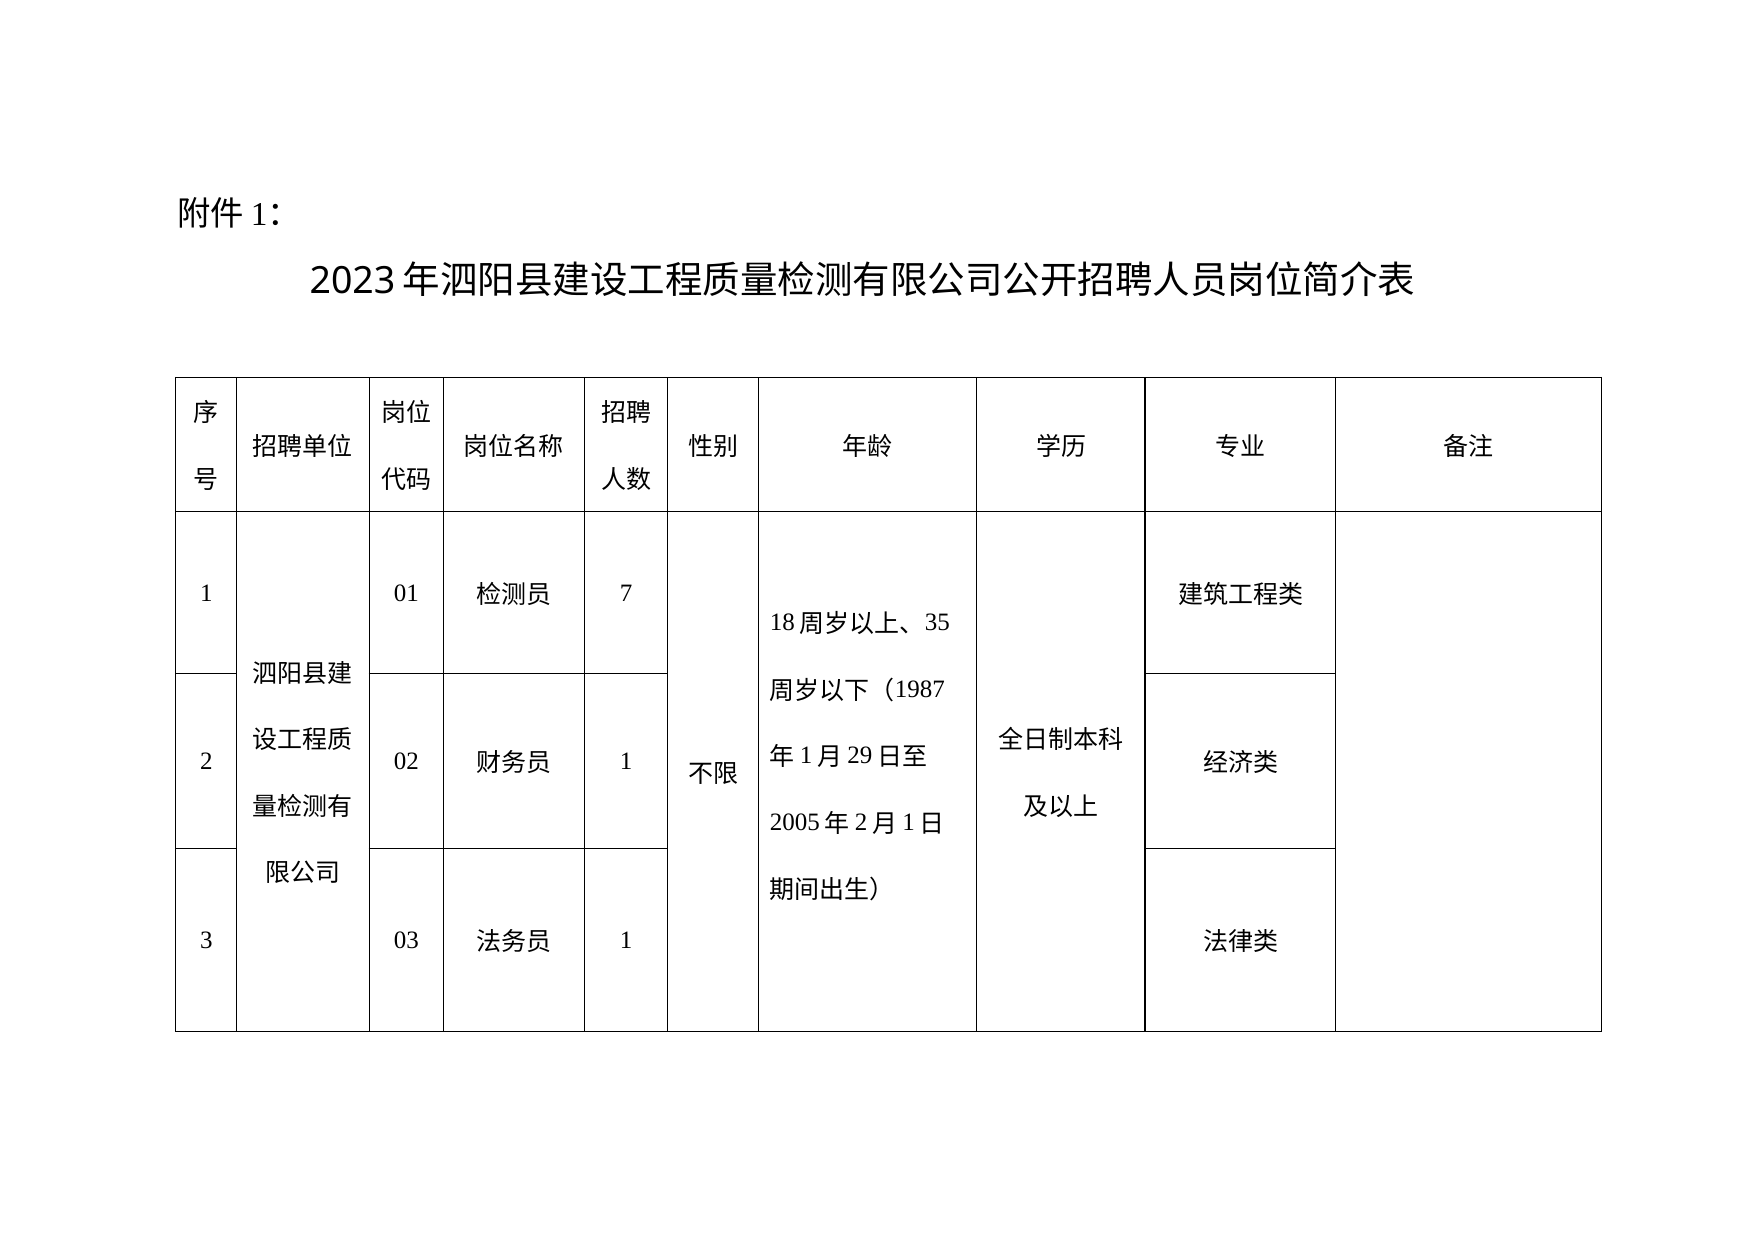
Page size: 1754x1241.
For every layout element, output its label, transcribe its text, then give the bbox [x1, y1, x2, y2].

table_header 序号 [176, 378, 236, 511]
table_cell 1 [585, 849, 667, 1031]
table_header 岗位名称 [444, 378, 584, 511]
table_cell 01 [370, 512, 443, 673]
table_cell 1 [176, 512, 236, 673]
table_cell 不限 [668, 512, 758, 1031]
table_cell 3 [176, 849, 236, 1031]
table_cell 检测员 [444, 512, 584, 673]
text 附件1： [177, 177, 1547, 244]
table_cell 建筑工程类 [1146, 512, 1335, 673]
table_header 性别 [668, 378, 758, 511]
table_cell 全日制本科及以上 [977, 512, 1144, 1031]
table_cell 03 [370, 849, 443, 1031]
text 2023年泗阳县建设工程质量检测有限公司公开招聘人员岗位简介表 [177, 244, 1547, 310]
table_cell 法务员 [444, 849, 584, 1031]
table_cell 财务员 [444, 674, 584, 848]
table_cell 泗阳县建设工程质量检测有限公司 [237, 512, 369, 1031]
table_header 学历 [977, 378, 1144, 511]
table_header 年龄 [759, 378, 976, 511]
table_cell 02 [370, 674, 443, 848]
table_header 备注 [1336, 378, 1601, 511]
table_header 岗位 代码 [370, 378, 443, 511]
table_cell 法律类 [1146, 849, 1335, 1031]
table_cell 1 [585, 674, 667, 848]
table_header 招聘 人数 [585, 378, 667, 511]
table_cell 经济类 [1146, 674, 1335, 848]
table_header 招聘单位 [237, 378, 369, 511]
table_cell 18周岁以上、35周岁以下（1987年1月29日至2005年2月1日期间出生） [759, 512, 976, 1031]
table_cell [1336, 512, 1601, 1031]
table_cell 2 [176, 674, 236, 848]
table_cell 7 [585, 512, 667, 673]
table_header 专业 [1146, 378, 1335, 511]
